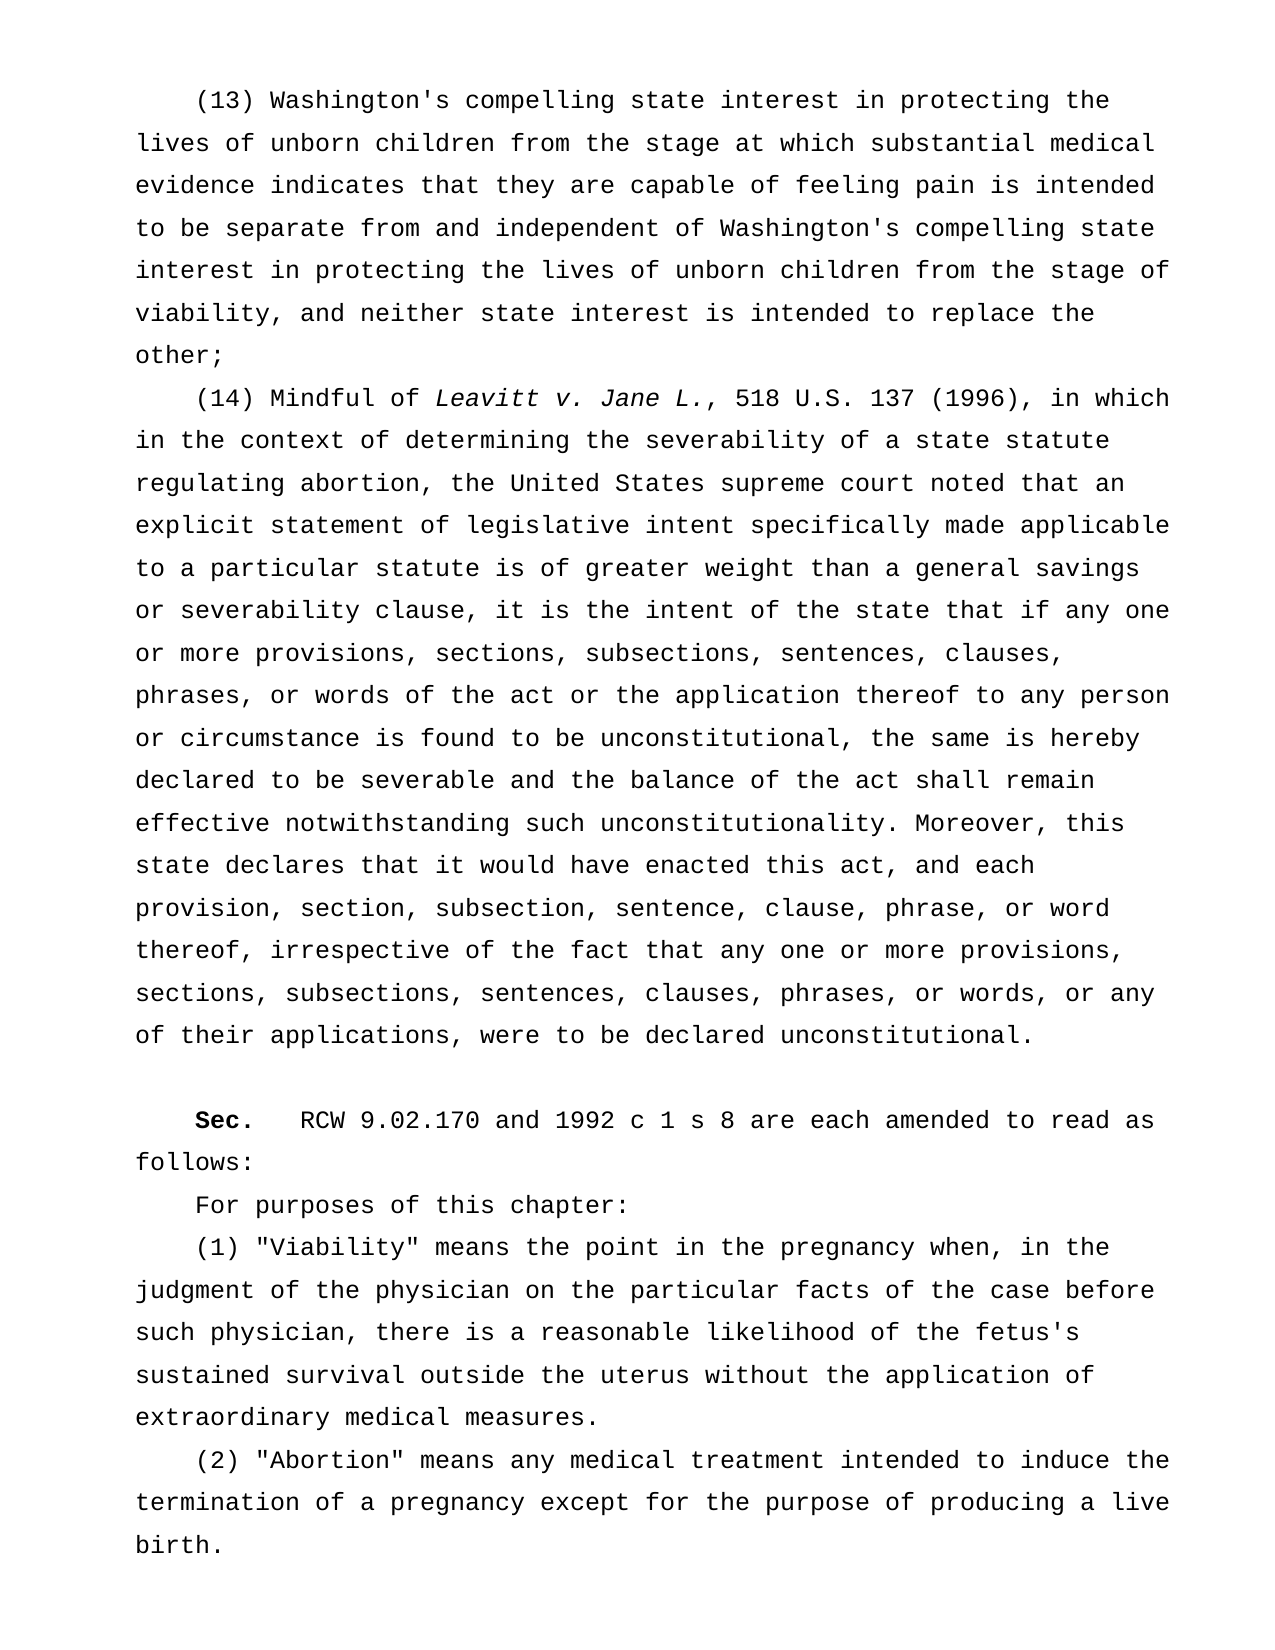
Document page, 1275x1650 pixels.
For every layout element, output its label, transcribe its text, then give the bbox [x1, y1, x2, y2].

text Sec. RCW 9.02.170 and 1992 c 1 s 8 are each amended to read as follows: [135, 1094, 1170, 1179]
text (2) "Abortion" means any medical treatment intended to induce the termination of a pregnancy except for the purpose of producing a live birth. [135, 1434, 1170, 1562]
text For purposes of this chapter: [135, 1179, 1170, 1222]
text (1) "Viability" means the point in the pregnancy when, in the judgment of the physician on the particular facts of the case before such physician, there is a reasonable likelihood of the fetus's sustained survival outside the uterus without the application of extraordinary medical measures. [135, 1222, 1170, 1434]
text (13) Washington's compelling state interest in protecting the lives of unborn children from the stage at which substantial medical evidence indicates that they are capable of feeling pain is intended to be separate from and independent of Washington's compelling state interest in protecting the lives of unborn children from the stage of viability, and neither state interest is intended to replace the other; [135, 75, 1170, 372]
text (14) Mindful of Leavitt v. Jane L., 518 U.S. 137 (1996), in which in the context of determining the severability of a state statute regulating abortion, the United States supreme court noted that an explicit statement of legislative intent specifically made applicable to a particular statute is of greater weight than a general savings or severability clause, it is the intent of the state that if any one or more provisions, sections, subsections, sentences, clauses, phrases, or words of the act or the application thereof to any person or circumstance is found to be unconstitutional, the same is hereby declared to be severable and the balance of the act shall remain effective notwithstanding such unconstitutionality. Moreover, this state declares that it would have enacted this act, and each provision, section, subsection, sentence, clause, phrase, or word thereof, irrespective of the fact that any one or more provisions, sections, subsections, sentences, clauses, phrases, or words, or any of their applications, were to be declared unconstitutional. [135, 372, 1170, 1052]
